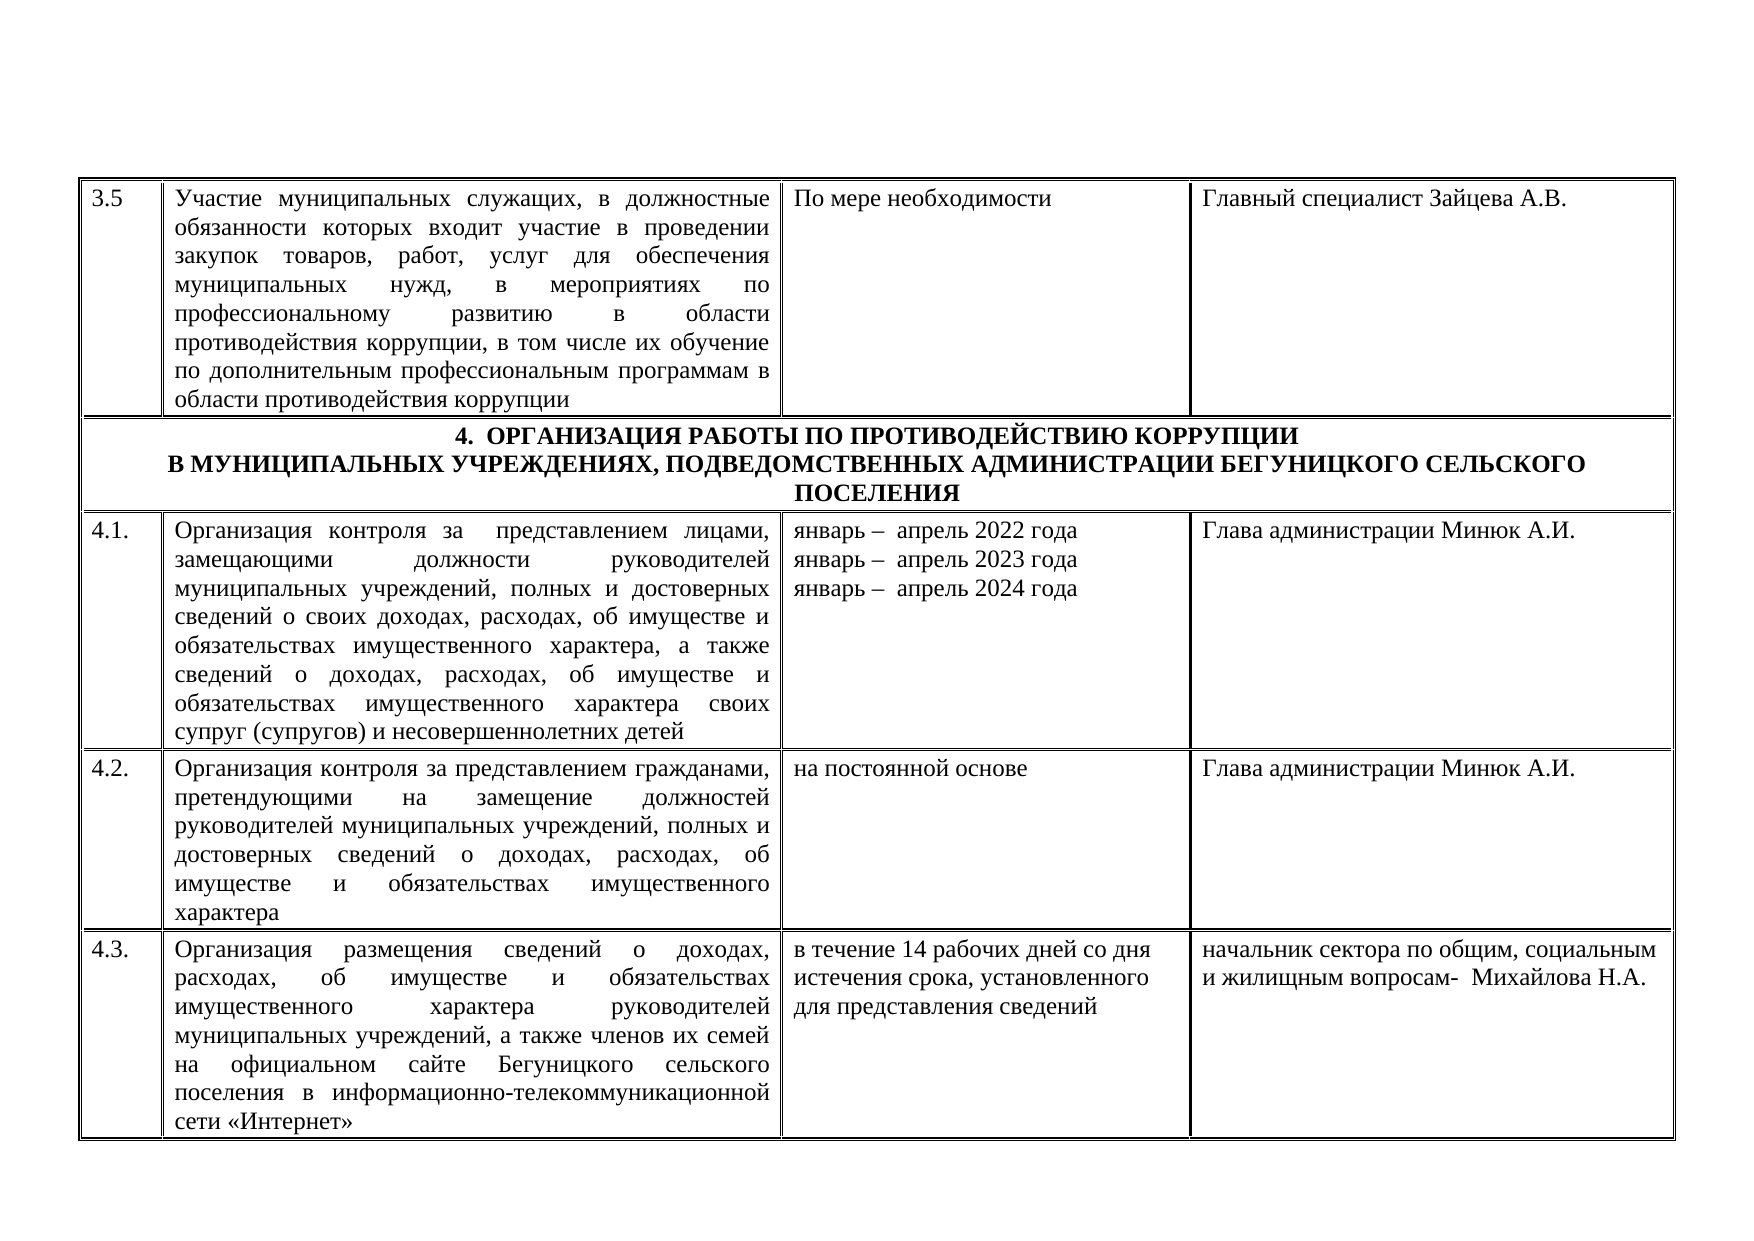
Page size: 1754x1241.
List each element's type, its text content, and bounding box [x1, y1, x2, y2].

table_cell Организация контроля за представлением гражданами, претендующими на замещение должностей руководителей муниципальных учреждений, полных и достоверных сведений о доходах, расходах, об имуществе и обязательствах имущественного характера [164, 751, 780, 928]
table_cell 4.3. [82, 928, 162, 1137]
table_cell на постоянной основе [783, 751, 1189, 928]
table_cell 4. ОРГАНИЗАЦИЯ РАБОТЫ ПО ПРОТИВОДЕЙСТВИЮ КОРРУПЦИИ В МУНИЦИПАЛЬНЫХ УЧРЕЖДЕНИЯХ, ПОДВЕДОМСТВЕННЫХ АДМИНИСТРАЦИИ БЕГУНИЦКОГО СЕЛЬСКОГО ПОСЕЛЕНИЯ [82, 415, 1673, 509]
table_cell 3.5 [82, 181, 162, 415]
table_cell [782, 179, 1190, 415]
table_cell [1190, 928, 1673, 1137]
table_cell 4.1. [82, 510, 161, 747]
table_cell Организация размещения сведений о доходах, расходах, об имуществе и обязательствах имущественного характера руководителей муниципальных учреждений, а также членов их семей на официальном сайте Бегуницкого сельского поселения в информационно-телекоммуникационной сети «Интернет» [163, 932, 782, 1137]
table_cell в течение 14 рабочих дней со дня истечения срока, установленного для представления сведений [782, 932, 1190, 1137]
table_cell 4.2. [82, 748, 161, 928]
table_cell январь – апрель 2022 года январь – апрель 2023 года январь – апрель 2024 года [783, 513, 1189, 747]
table_cell Участие муниципальных служащих, в должностные обязанности которых входит участие в проведении закупок товаров, работ, услуг для обеспечения муниципальных нужд, в мероприятиях по профессиональному развитию в области противодействия коррупции, в том числе их обучение по дополнительным профессиональным программам в области противодействия коррупции [163, 181, 782, 415]
table_cell Организация контроля за представлением лицами, замещающими должности руководителей муниципальных учреждений, полных и достоверных сведений о своих доходах, расходах, об имуществе и обязательствах имущественного характера, а также сведений о доходах, расходах, об имуществе и обязательствах имущественного характера своих супруг (супругов) и несовершеннолетних детей [164, 513, 780, 747]
table_cell Глава администрации Минюк А.И. [1192, 748, 1673, 928]
table_cell Главный специалист Зайцева А.В. [1190, 181, 1673, 415]
table_cell Глава администрации Минюк А.И. [1192, 510, 1673, 747]
